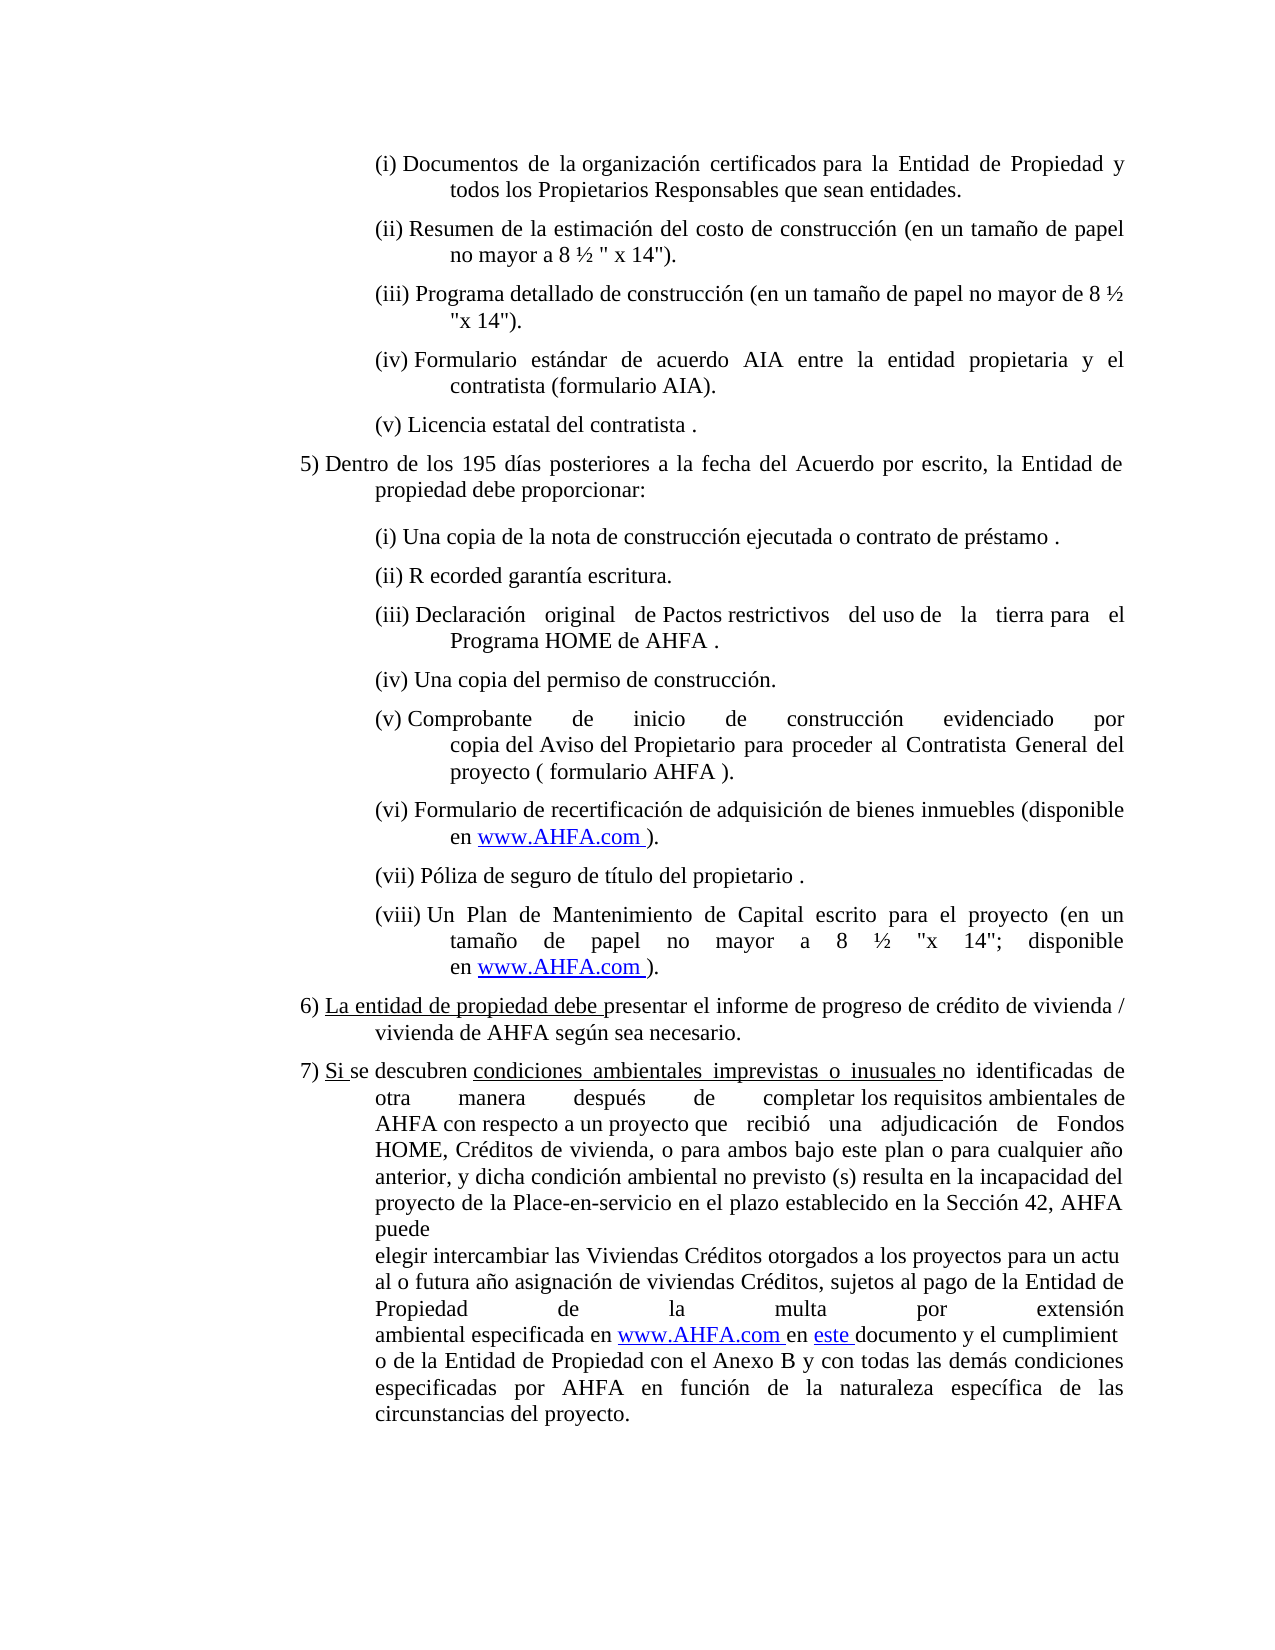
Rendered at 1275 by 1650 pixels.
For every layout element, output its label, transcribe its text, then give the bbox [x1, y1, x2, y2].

text (iii) Declaración original de Pactos restrictivos del uso de la tierra para el Programa HOME de AHFA . [375, 601, 1125, 654]
text (ii) R ecorded garantía escritura. [375, 562, 1125, 588]
text (iv) Formulario estándar de acuerdo AIA entre la entidad propietaria y el contratista (formulario AIA). [375, 346, 1125, 398]
text 5) Dentro de los 195 días posteriores a la fecha del Acuerdo por escrito, la Entidad de propiedad debe proporcionar: [300, 450, 1125, 502]
text (viii) Un Plan de Mantenimiento de Capital escrito para el proyecto (en un tamaño de papel no mayor a 8 ½ "x 14"; disponible en www.AHFA.com ). [375, 901, 1125, 980]
text (i) Documentos de la organización certificados para la Entidad de Propiedad y todos los Propietarios Responsables que sean entidades. [375, 150, 1125, 203]
text (v) Comprobante de inicio de construcción evidenciado por copia del Aviso del Propietario para proceder al Contratista General del proyecto ( formulario AHFA ). [375, 705, 1125, 784]
text (i) Una copia de la nota de construcción ejecutada o contrato de préstamo . [375, 523, 1125, 549]
text 6) La entidad de propiedad debe presentar el informe de progreso de crédito de vivienda / vivienda de AHFA según sea necesario. [300, 992, 1125, 1045]
text (vi) Formulario de recertificación de adquisición de bienes inmuebles (disponible en www.AHFA.com ). [375, 797, 1125, 849]
text (iv) Una copia del permiso de construcción. [375, 666, 1125, 692]
text (vii) Póliza de seguro de título del propietario . [375, 862, 1125, 888]
text (iii) Programa detallado de construcción (en un tamaño de papel no mayor de 8 ½ "x 14"). [375, 280, 1125, 333]
text 7) Si se descubren condiciones ambientales imprevistas o inusuales no identificadas de otra manera después de completar los requisitos ambientales de AHFA con respecto a un proyecto que recibió una adjudicación de Fondos HOME, Créditos de vivienda, o para ambos bajo este plan o para cualquier año anterior, y dicha condición ambiental no previsto (s) resulta en la incapacidad del proyecto de la Place-en-servicio en el plazo establecido en la Sección 42, AHFA puede elegir intercambiar las Viviendas Créditos otorgados a los proyectos para un actual o futura año asignación de viviendas Créditos, sujetos al pago de la Entidad de Propiedad de la multa por extensión ambiental especificada en www.AHFA.com en este documento y el cumplimiento de la Entidad de Propiedad con el Anexo B y con todas las demás condiciones especificadas por AHFA en función de la naturaleza específica de las circunstancias del proyecto. [300, 1057, 1125, 1426]
text (ii) Resumen de la estimación del costo de construcción (en un tamaño de papel no mayor a 8 ½ " x 14"). [375, 215, 1125, 268]
text (v) Licencia estatal del contratista . [375, 411, 1125, 437]
